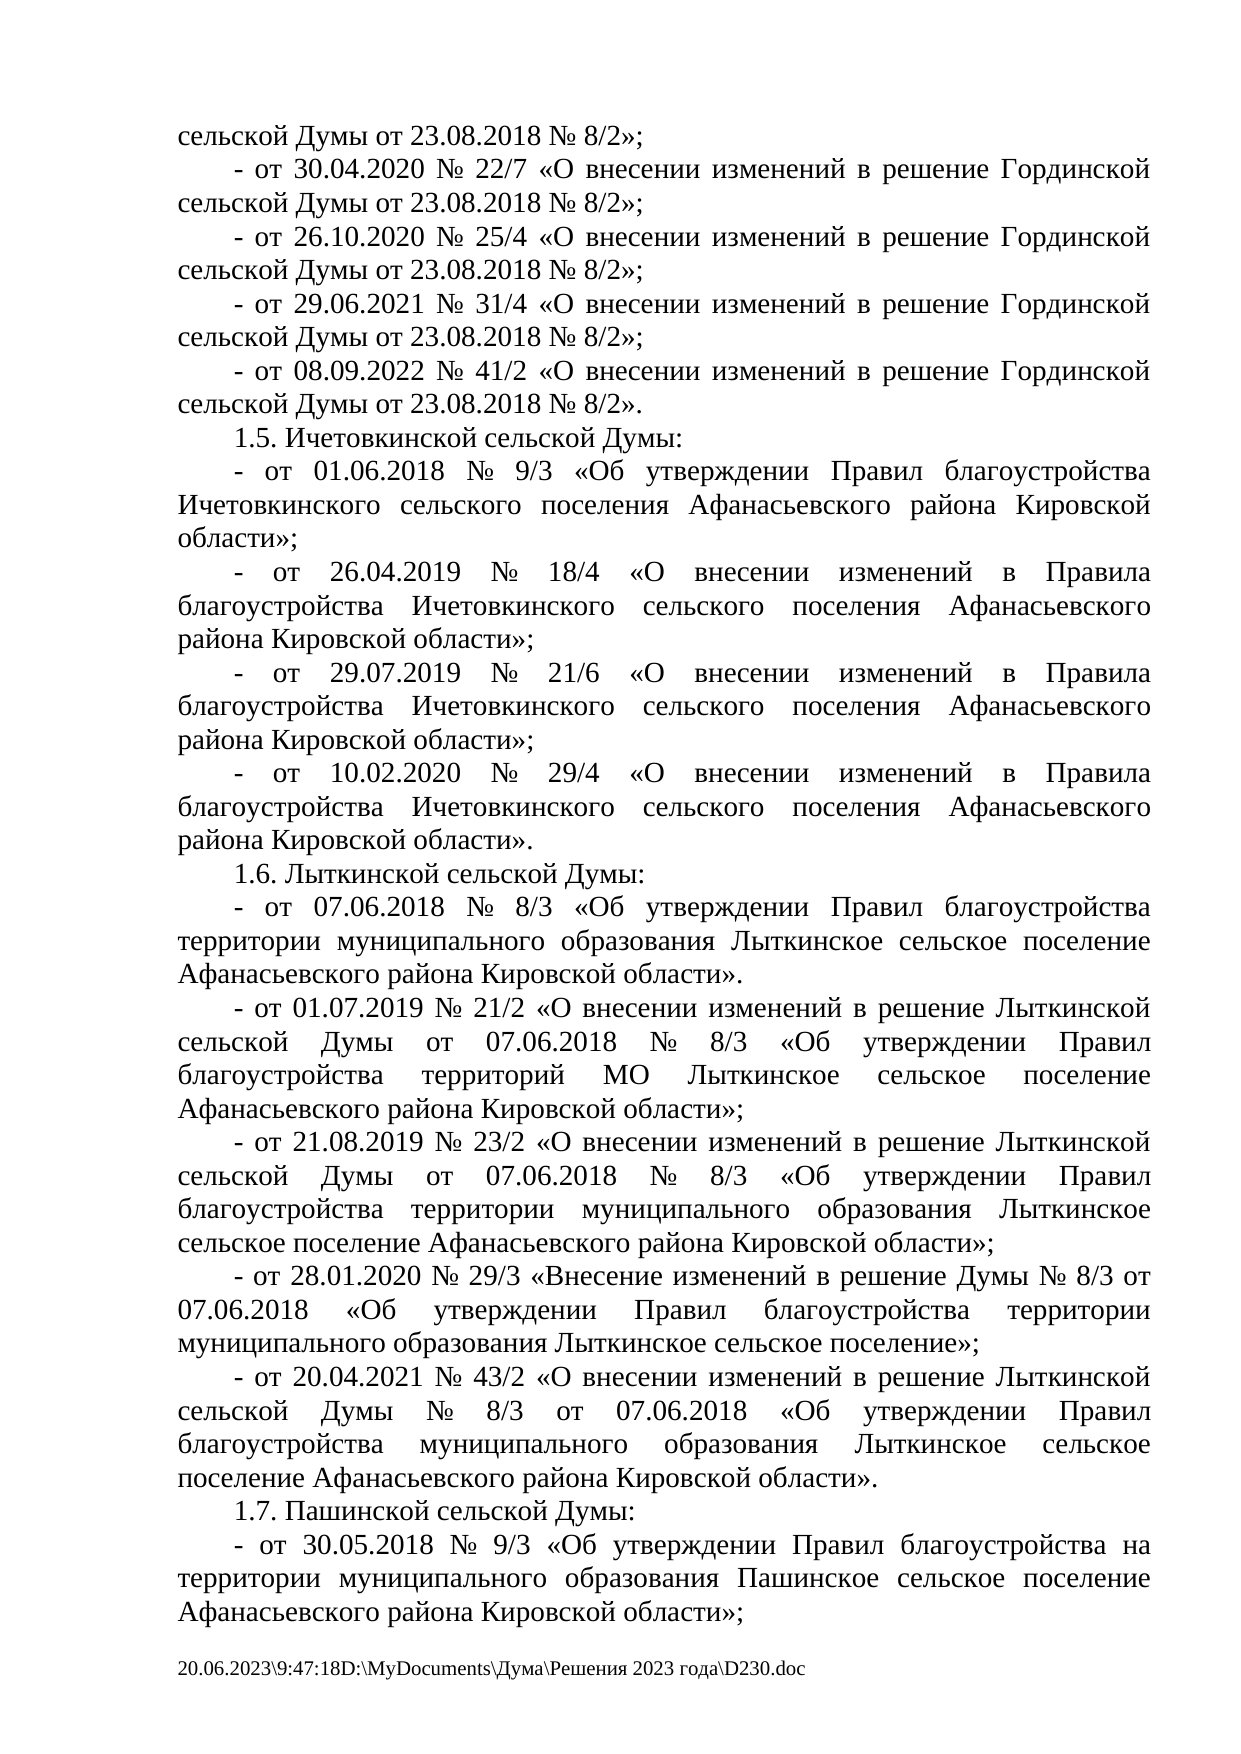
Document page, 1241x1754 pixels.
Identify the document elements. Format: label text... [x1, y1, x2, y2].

text - от 30.04.2020 № 22/7 «О внесении изменений в решение Гординской сельской Думы от 23.08.2018 № 8/2»; [177, 152, 1152, 219]
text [177, 118, 1152, 152]
text - от 29.06.2021 № 31/4 «О внесении изменений в решение Гординской сельской Думы от 23.08.2018 № 8/2»; [177, 286, 1152, 353]
text - от 21.08.2019 № 23/2 «О внесении изменений в решение Лыткинской сельской Думы от 07.06.2018 № 8/3 «Об утверждении Правил благоустройства территории муниципального образования Лыткинское сельское поселение Афанасьевского района Кировской области»; [177, 1124, 1152, 1258]
text 1.5. Ичетовкинской сельской Думы: [177, 420, 1152, 453]
text - от 07.06.2018 № 8/3 «Об утверждении Правил благоустройства территории муниципального образования Лыткинское сельское поселение Афанасьевского района Кировской области». [177, 889, 1152, 990]
text - от 01.07.2019 № 21/2 «О внесении изменений в решение Лыткинской сельской Думы от 07.06.2018 № 8/3 «Об утверждении Правил благоустройства территорий МО Лыткинское сельское поселение Афанасьевского района Кировской области»; [177, 990, 1152, 1124]
text - от 26.04.2019 № 18/4 «О внесении изменений в Правила благоустройства Ичетовкинского сельского поселения Афанасьевского района Кировской области»; [177, 554, 1152, 655]
text - от 20.04.2021 № 43/2 «О внесении изменений в решение Лыткинской сельской Думы № 8/3 от 07.06.2018 «Об утверждении Правил благоустройства муниципального образования Лыткинское сельское поселение Афанасьевского района Кировской области». [177, 1359, 1152, 1493]
text - от 26.10.2020 № 25/4 «О внесении изменений в решение Гординской сельской Думы от 23.08.2018 № 8/2»; [177, 219, 1152, 286]
text 1.7. Пашинской сельской Думы: [177, 1493, 1152, 1527]
text - от 28.01.2020 № 29/3 «Внесение изменений в решение Думы № 8/3 от 07.06.2018 «Об утверждении Правил благоустройства территории муниципального образования Лыткинское сельское поселение»; [177, 1258, 1152, 1359]
text - от 29.07.2019 № 21/6 «О внесении изменений в Правила благоустройства Ичетовкинского сельского поселения Афанасьевского района Кировской области»; [177, 655, 1152, 755]
text - от 08.09.2022 № 41/2 «О внесении изменений в решение Гординской сельской Думы от 23.08.2018 № 8/2». [177, 353, 1152, 420]
text - от 30.05.2018 № 9/3 «Об утверждении Правил благоустройства на территории муниципального образования Пашинское сельское поселение Афанасьевского района Кировской области»; [177, 1527, 1152, 1627]
text 1.6. Лыткинской сельской Думы: [177, 856, 1152, 889]
text - от 01.06.2018 № 9/3 «Об утверждении Правил благоустройства Ичетовкинского сельского поселения Афанасьевского района Кировской области»; [177, 453, 1152, 554]
text - от 10.02.2020 № 29/4 «О внесении изменений в Правила благоустройства Ичетовкинского сельского поселения Афанасьевского района Кировской области». [177, 755, 1152, 856]
